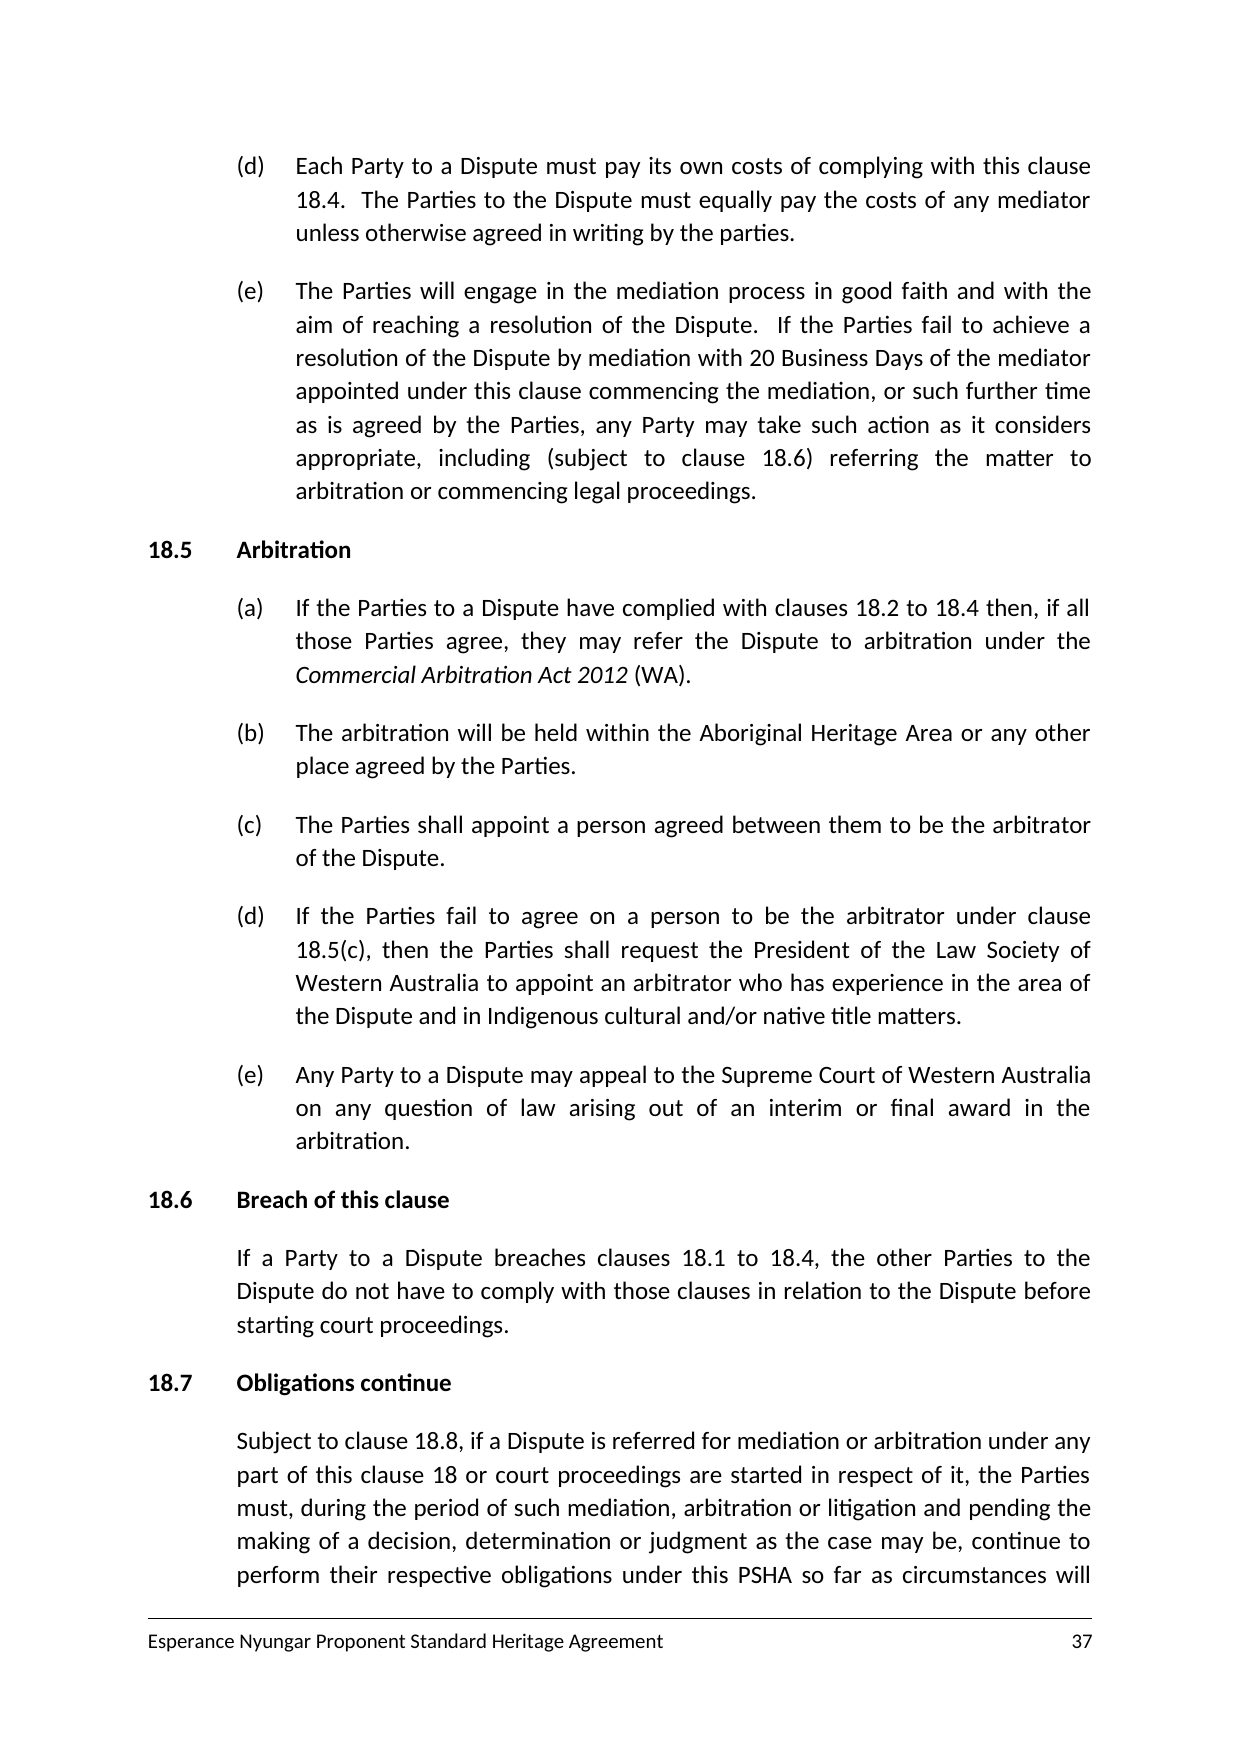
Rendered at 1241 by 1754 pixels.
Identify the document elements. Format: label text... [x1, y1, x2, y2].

text If the Parties fail to agree on a person to be the arbitrator under clause 18.5(c), then the Parties shall request the President of the Law Society of Western Australia to appoint an arbitrator who has experience in the area of the Dispute and in Indigenous cultural and/or native title matters. [236, 898, 1092, 1031]
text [236, 1423, 1092, 1589]
text If a Party to a Dispute breaches clauses 18.1 to 18.4, the other Parties to the Dispute do not have to comply with those clauses in relation to the Dispute before starting court proceedings. [236, 1239, 1092, 1339]
subtitle Obligations continue [148, 1364, 1092, 1398]
text Any Party to a Dispute may appeal to the Supreme Court of Western Australia on any question of law arising out of an interim or final award in the arbitration. [236, 1056, 1092, 1156]
subtitle Arbitration [148, 531, 1092, 564]
text Each Party to a Dispute must pay its own costs of complying with this clause 18.4. The Parties to the Dispute must equally pay the costs of any mediator unless otherwise agreed in writing by the parties. [236, 148, 1092, 248]
text The Parties will engage in the mediation process in good faith and with the aim of reaching a resolution of the Dispute. If the Parties fail to achieve a resolution of the Dispute by mediation with 20 Business Days of the mediator appointed under this clause commencing the mediation, or such further time as is agreed by the Parties, any Party may take such action as it considers appropriate, including (subject to clause 18.6) referring the matter to arbitration or commencing legal proceedings. [236, 273, 1092, 506]
subtitle Breach of this clause [148, 1181, 1092, 1214]
text The arbitration will be held within the Aboriginal Heritage Area or any other place agreed by the Parties. [236, 714, 1092, 781]
text If the Parties to a Dispute have complied with clauses 18.2 to 18.4 then, if all those Parties agree, they may refer the Dispute to arbitration under the Commercial Arbitration Act 2012 (WA). [236, 589, 1092, 689]
text The Parties shall appoint a person agreed between them to be the arbitrator of the Dispute. [236, 806, 1092, 873]
